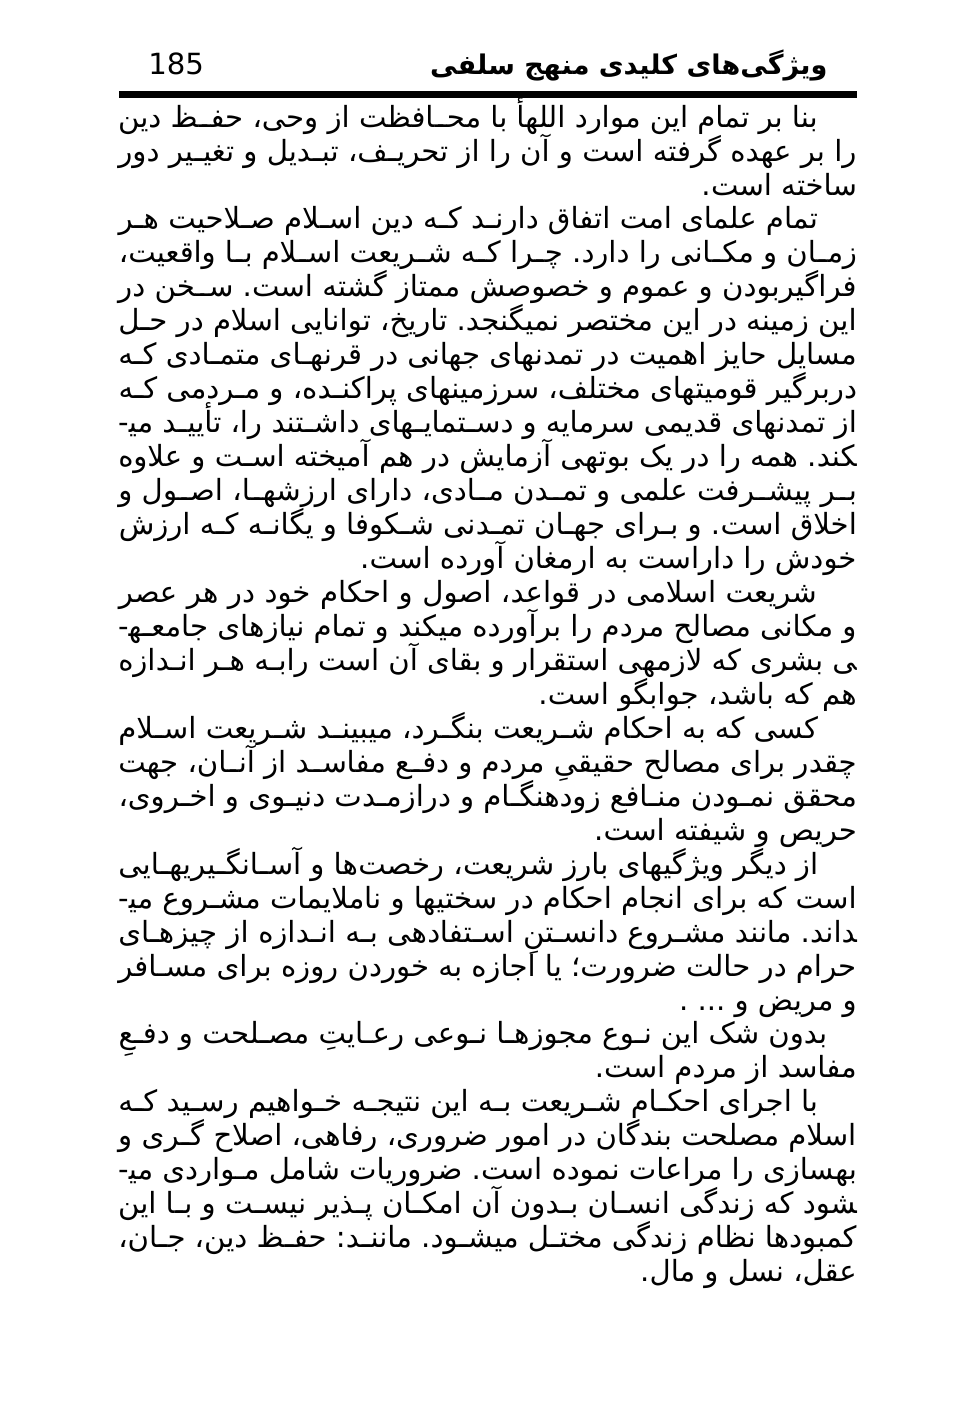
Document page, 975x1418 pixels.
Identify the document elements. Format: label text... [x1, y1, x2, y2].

text بدون شک این نوع مجوزها نوعی رعایتِ مصلحت و دفعِ مفاسد از مردم است. [118, 1017, 857, 1085]
text با اجرای احکام شریعت به این نتیجه خواهیم رسید که اسلام مصلحت بندگان در امور ضروری، رفاهی، اصلاح گری و بهسازی را مراعات نموده است. ضروریات شامل مواردی میشود که زندگی انسان بدون آن امکان پذیر نیست و با این کمبودها نظام زندگی مختل میشود. مانند: حفظ دین، جان، عقل، نسل و مال. [118, 1085, 857, 1288]
text کسی که به احکام شریعت بنگرد، میبیند شریعت اسلام چقدر برای مصالح حقیقیِ مردم و دفع مفاسد از آنان، جهت محقق نمودن منافع زودهنگام و درازمدت دنیوی و اخروی، حریص و شیفته است. [118, 711, 857, 847]
text تمام علمای امت اتفاق دارند که دین اسلام صلاحیت هر زمان و مکانی را دارد. چرا که شریعت اسلام با واقعیت، فراگیربودن و عموم و خصوصش ممتاز گشته است. سخن در این زمینه در این مختصر نمیگنجد. تاریخ، توانایی اسلام در حل مسایل حایز اهمیت در تمدنهای جهانی در قرنهای متمادی که دربرگیر قومیتهای مختلف، سرزمینهای پراکنده، و مردمی که از تمدنهای قدیمی سرمایه و دستمایهای داشتند را، تأیید میکند. همه را در یک بوتهی آزمایش در هم آمیخته است و علاوه بر پیشرفت علمی و تمدن مادی، دارای ارزشها، اصول و اخلاق است. و برای جهان تمدنی شکوفا و یگانه که ارزش خودش را داراست به ارمغان آورده است. [118, 202, 857, 575]
text از دیگر ویژگیهای بارز شریعت، رخصت‌ها و آسانگیریهایی است که برای انجام احکام در سختیها و ناملایمات مشروع میداند. مانند مشروع دانستنِ استفادهی به اندازه از چیزهای حرام در حالت ضرورت؛ یا اجازه به خوردن روزه برای مسافر و مریض و ... . [118, 847, 857, 1017]
text شریعت اسلامی در قواعد، اصول و احکام خود در هر عصر و مکانی مصالح مردم را برآورده میکند و تمام نیازهای جامعهی بشری که لازمهی استقرار و بقای آن است رابه هر اندازه هم که باشد، جوابگو است. [118, 575, 857, 711]
text بنا بر تمام این موارد اللهأ با محافظت از وحی، حفظ دین را بر عهده گرفته است و آن را از تحریف، تبدیل و تغییر دور ساخته است. [118, 100, 857, 202]
